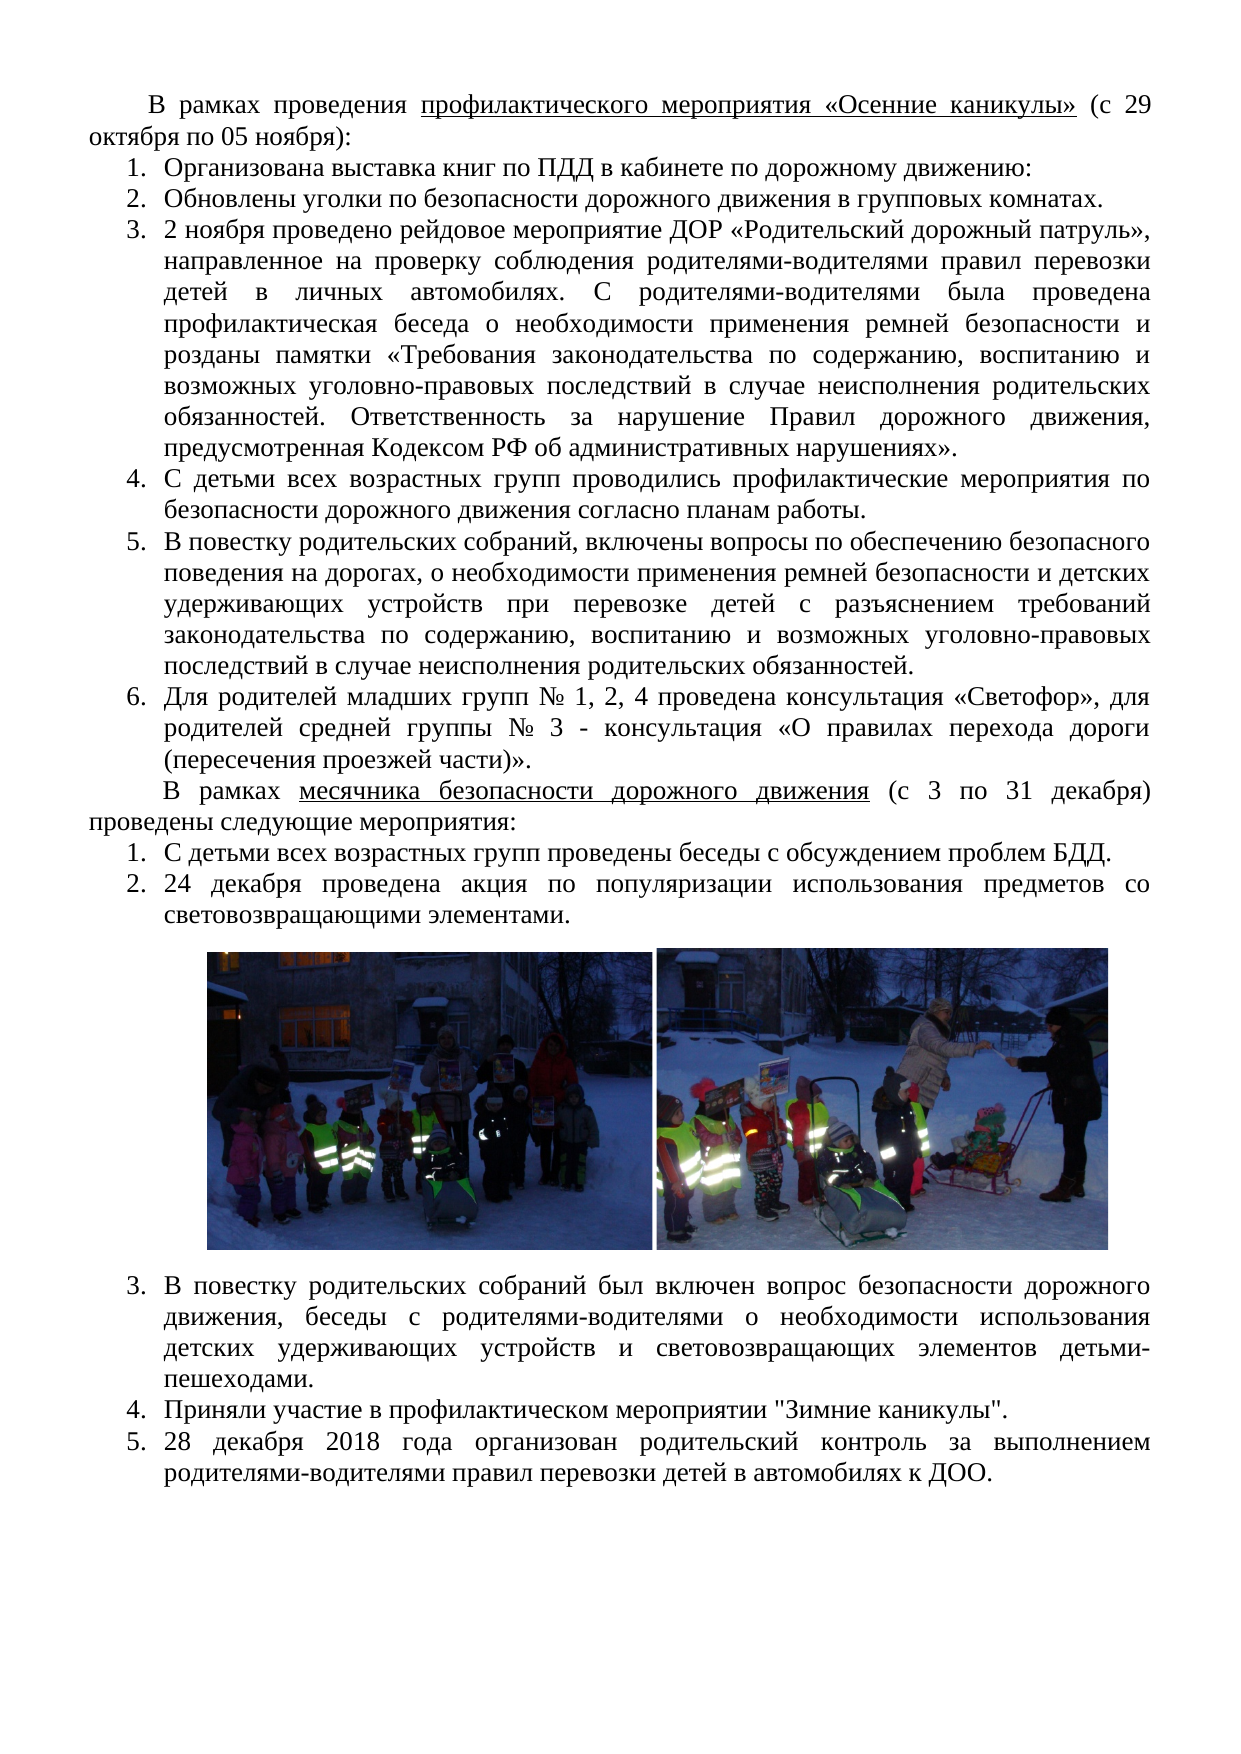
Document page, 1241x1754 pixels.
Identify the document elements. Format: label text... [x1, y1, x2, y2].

list Приняли участие в профилактическом мероприятии "Зимние каникулы". [126, 1393, 1152, 1425]
list В повестку родительских собраний был включен вопрос безопасности дорожного движения, беседы с родителями-водителями о необходимости использования детских удерживающих устройств и световозвращающих элементов детьми-пешеходами. [126, 1269, 1152, 1393]
text В рамках проведения профилактического мероприятия «Осенние каникулы» (с 29 октября по 05 ноября): [89, 89, 1152, 151]
text В рамках месячника безопасности дорожного движения (с 3 по 31 декабря) проведены следующие мероприятия: [89, 774, 1152, 836]
picture [207, 952, 653, 1250]
list 28 декабря 2018 года организован родительский контроль за выполнением родителями-водителями правил перевозки детей в автомобилях к ДОО. [126, 1425, 1152, 1487]
list Для родителей младших групп № 1, 2, 4 проведена консультация «Светофор», для родителей средней группы № 3 - консультация «О правилах перехода дороги (пересечения проезжей части)». [126, 680, 1152, 774]
list С детьми всех возрастных групп проведены беседы с обсуждением проблем БДД. [126, 836, 1152, 867]
list В повестку родительских собраний, включены вопросы по обеспечению безопасного поведения на дорогах, о необходимости применения ремней безопасности и детских удерживающих устройств при перевозке детей с разъяснением требований законодательства по содержанию, воспитанию и возможных уголовно-правовых последствий в случае неисполнения родительских обязанностей. [126, 525, 1152, 680]
list Обновлены уголки по безопасности дорожного движения в групповых комнатах. [126, 182, 1152, 213]
list С детьми всех возрастных групп проводились профилактические мероприятия по безопасности дорожного движения согласно планам работы. [126, 462, 1152, 525]
list Организована выставка книг по ПДД в кабинете по дорожному движению: [126, 151, 1152, 182]
list 2 ноября проведено рейдовое мероприятие ДОР «Родительский дорожный патруль», направленное на проверку соблюдения родителями-водителями правил перевозки детей в личных автомобилях. С родителями-водителями была проведена профилактическая беседа о необходимости применения ремней безопасности и розданы памятки «Требования законодательства по содержанию, воспитанию и возможных уголовно-правовых последствий в случае неисполнения родительских обязанностей. Ответственность за нарушение Правил дорожного движения, предусмотренная Кодексом РФ об административных нарушениях». [126, 213, 1152, 462]
list 24 декабря проведена акция по популяризации использования предметов со световозвращающими элементами. [126, 867, 1152, 929]
picture [656, 948, 1109, 1250]
